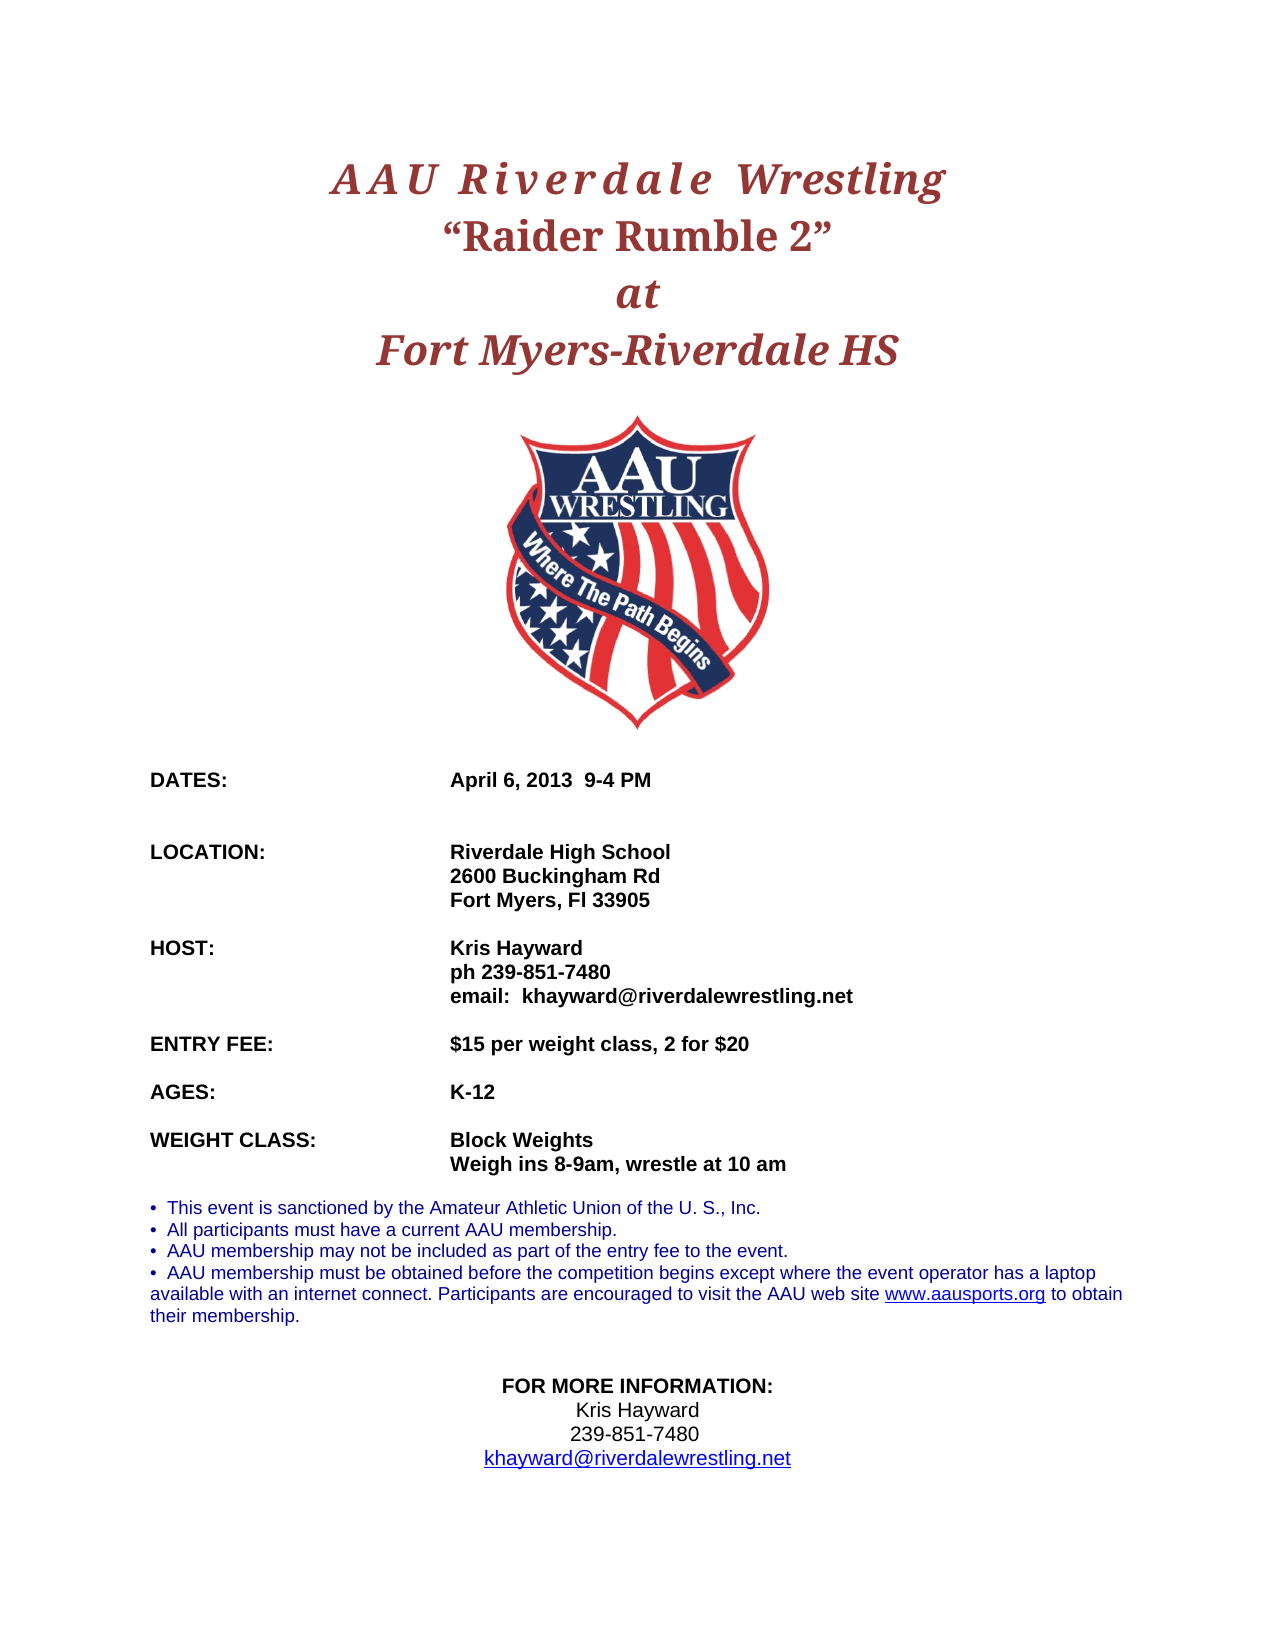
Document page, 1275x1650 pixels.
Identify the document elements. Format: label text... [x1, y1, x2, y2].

text WEIGHT CLASS: Block Weights [150, 1127, 1125, 1151]
text Fort Myers, Fl 33905 [375, 888, 1125, 912]
text • AAU membership may not be included as part of the entry fee to the event. [150, 1240, 1125, 1262]
text DATES: April 6, 2013 9-4 PM [150, 768, 1125, 792]
picture [506, 415, 769, 730]
text • AAU membership must be obtained before the competition begins except where the event operator has a laptop available with an internet connect. Participants are encouraged to visit the AAU web site www.aausports.org to obtain their membership. [150, 1262, 1125, 1326]
subtitle HOST: Kris Hayward [150, 912, 1125, 959]
subtitle AAU Riverdale Wrestling “Raider Rumble 2” at Fort Myers-Riverdale HS [150, 150, 1125, 377]
text • This event is sanctioned by the Amateur Athletic Union of the U. S., Inc. [150, 1197, 1125, 1218]
text Kris Hayward [150, 1398, 1125, 1422]
text Weigh ins 8-9am, wrestle at 10 am [375, 1151, 1125, 1175]
text LOCATION: Riverdale High School [150, 816, 1125, 864]
text • All participants must have a current AAU membership. [150, 1218, 1125, 1240]
text 239-851-7480 khayward@riverdalewrestling.net [150, 1422, 1125, 1470]
text ENTRY FEE: $15 per weight class, 2 for $20 AGES: K-12 [150, 1032, 1125, 1103]
subtitle ph 239-851-7480 [375, 959, 1125, 983]
text 2600 Buckingham Rd [375, 864, 1125, 888]
text FOR MORE INFORMATION: [150, 1374, 1125, 1398]
subtitle email: khayward@riverdalewrestling.net [375, 983, 1125, 1007]
